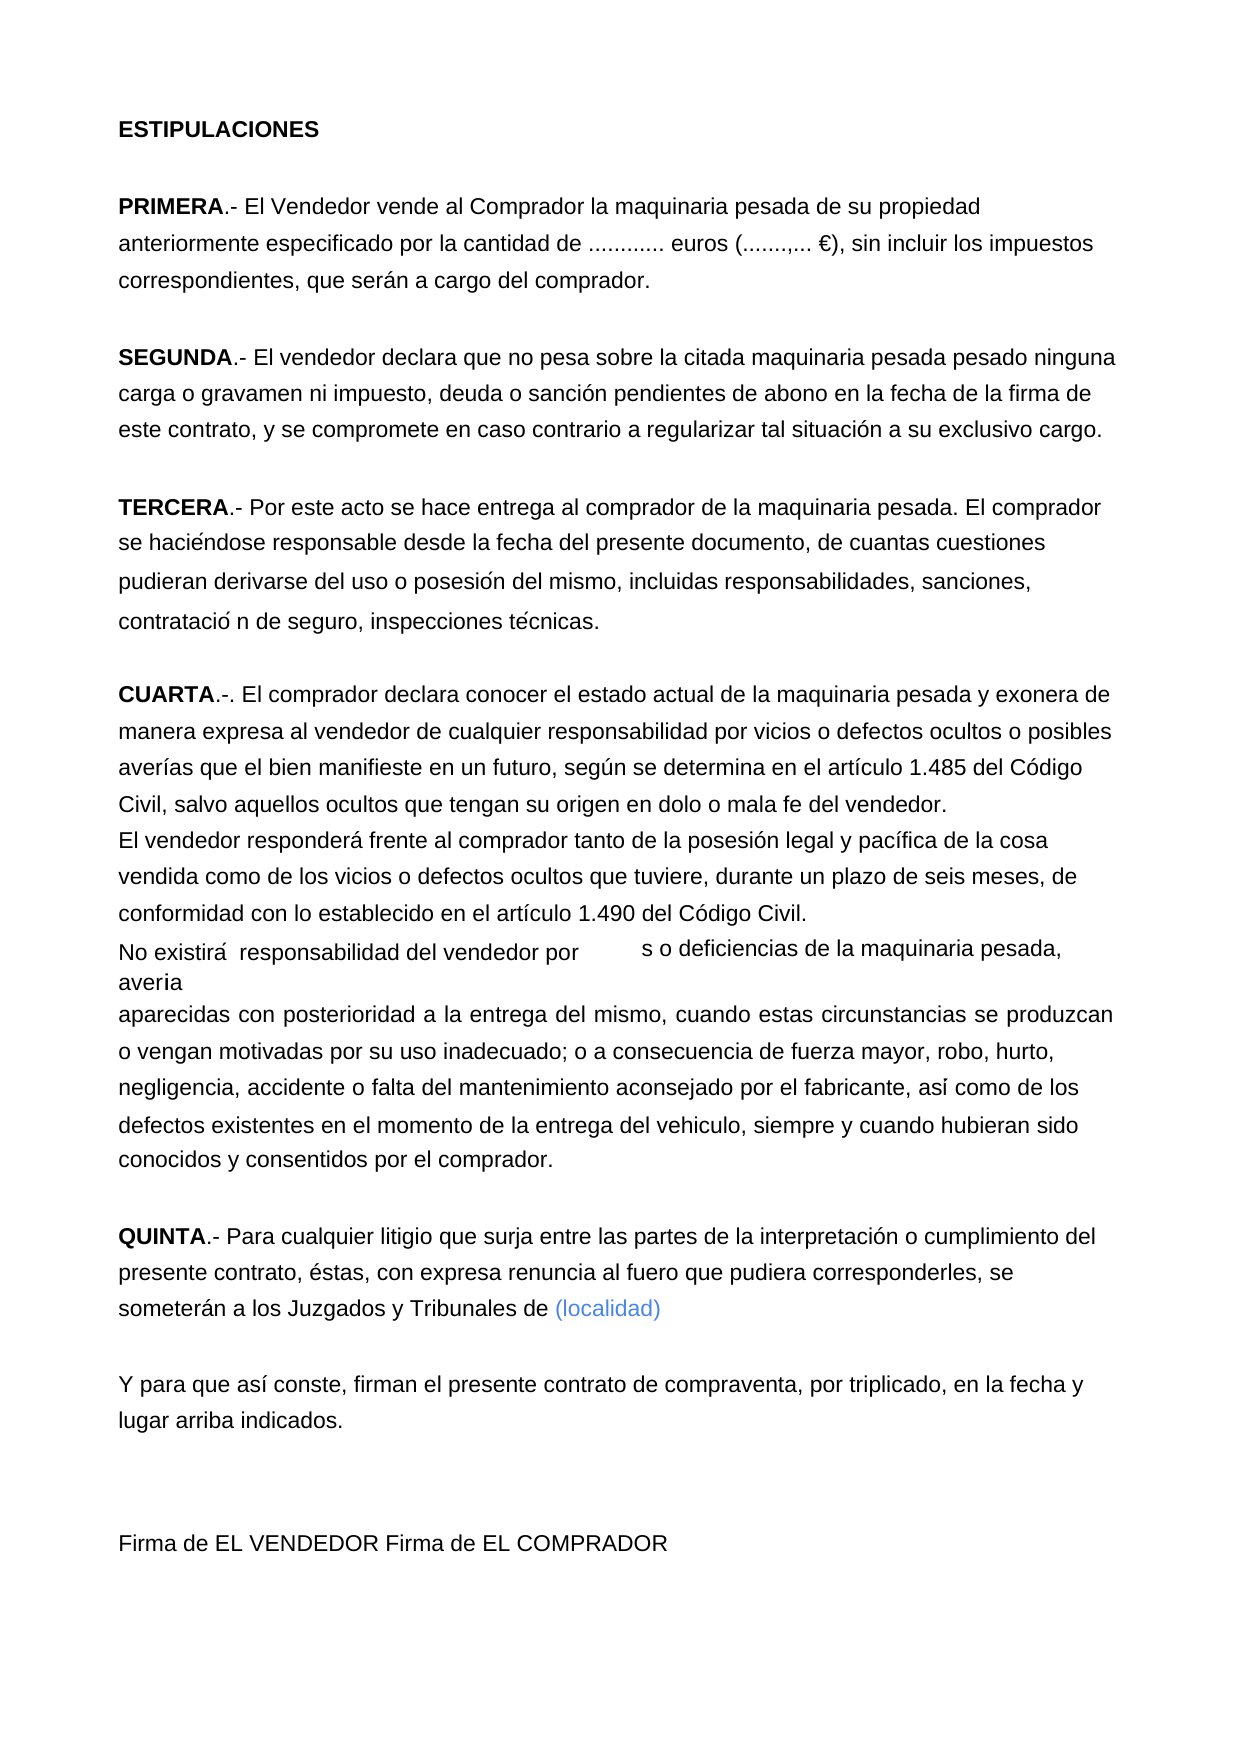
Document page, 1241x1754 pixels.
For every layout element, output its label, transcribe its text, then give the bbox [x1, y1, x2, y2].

text No existirá responsabilidad del vendedor por averia [118, 936, 629, 996]
text TERCERA.- Por este acto se hace entrega al comprador de la maquinaria pesada. El comprador se haciéndose responsable desde la fecha del presente documento, de cuantas cuestiones pudieran derivarse del uso o posesión del mismo, incluidas responsabilidades, sanciones, [118, 493, 1103, 598]
text SEGUNDA.- El vendedor declara que no pesa sobre la citada maquinaria pesada pesado ninguna carga o gravamen ni impuesto, deuda o sanción pendientes de abono en la fecha de la firma de este contrato, y se compromete en caso contrario a regularizar tal situación a su exclusivo cargo. [118, 344, 1117, 443]
text contratació n de seguro, inspecciones técnicas. [118, 607, 1134, 635]
text El vendedor responderá frente al comprador tanto de la posesión legal y pacífica de la cosa vendida como de los vicios o defectos ocultos que tuviere, durante un plazo de seis meses, de conformidad con lo establecido en el artículo 1.490 del Código Civil. [118, 827, 1079, 926]
text CUARTA.-. El comprador declara conocer el estado actual de la maquinaria pesada y exonera de manera expresa al vendedor de cualquier responsabilidad por vicios o defectos ocultos o posibles averías que el bien manifieste en un futuro, según se determina en el artículo 1.485 del Código Civil, salvo aquellos ocultos que tengan su origen en dolo o mala fe del vendedor. [118, 681, 1117, 817]
text Firma de EL VENDEDOR Firma de EL COMPRADOR [118, 1529, 1134, 1556]
text s o deficiencias de la maquinaria pesada, [641, 936, 1134, 962]
text aparecidas con posterioridad a la entrega del mismo, cuando estas circunstancias se produzcan o vengan motivadas por su uso inadecuado; o a consecuencia de fuerza mayor, robo, hurto, [118, 1001, 1114, 1064]
subtitle ESTIPULACIONES [118, 116, 1134, 142]
text QUINTA.- Para cualquier litigio que surja entre las partes de la interpretación o cumplimiento del presente contrato, éstas, con expresa renuncia al fuero que pudiera corresponderles, se someterán a los Juzgados y Tribunales de (localidad) [118, 1223, 1117, 1322]
text PRIMERA.- El Vendedor vende al Comprador la maquinaria pesada de su propiedad anteriormente especificado por la cantidad de ............ euros (.......,... €), sin incluir los impuestos correspondientes, que serán a cargo del comprador. [118, 193, 1117, 293]
text Y para que así conste, firman el presente contrato de compraventa, por triplicado, en la fecha y lugar arriba indicados. [118, 1371, 1117, 1434]
text negligencia, accidente o falta del mantenimiento aconsejado por el fabricante, así como de los defectos existentes en el momento de la entrega del vehiculo, siempre y cuando hubieran sido conocidos y consentidos por el comprador. [118, 1074, 1079, 1172]
